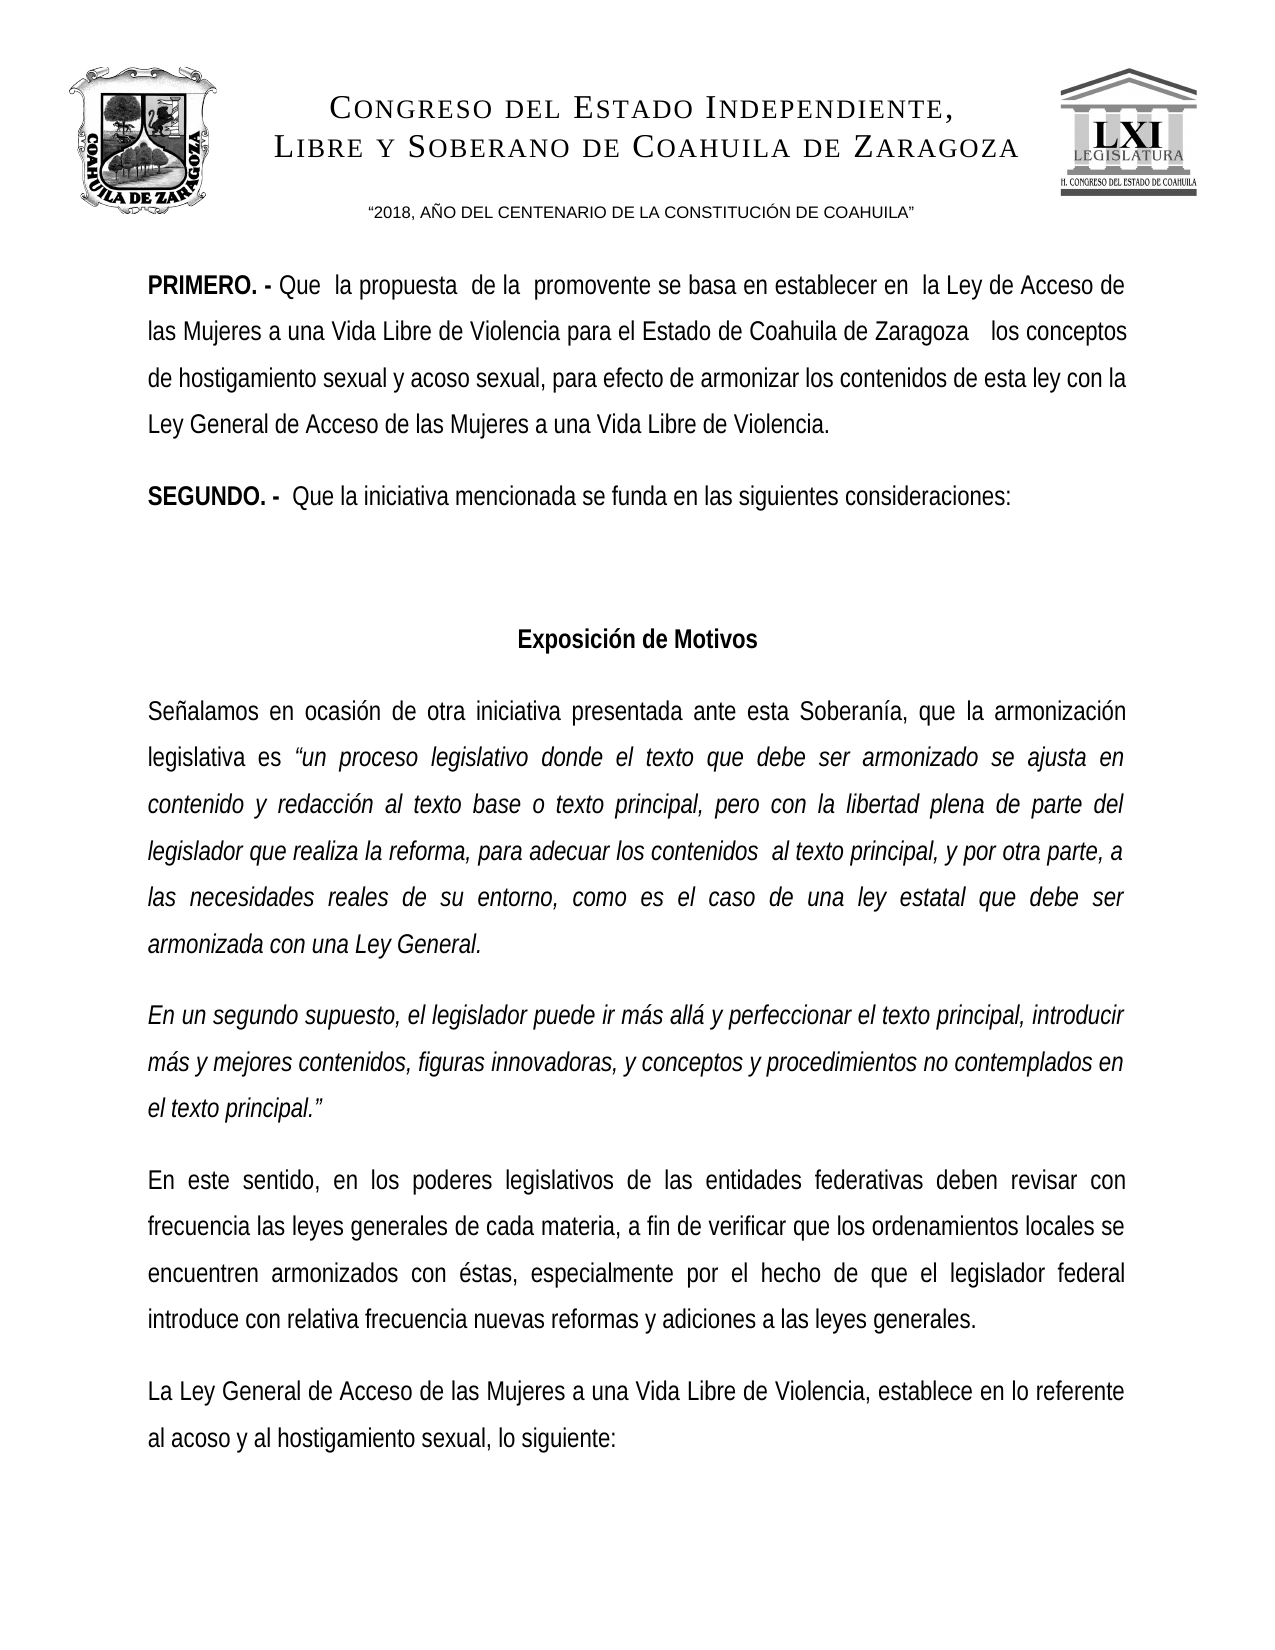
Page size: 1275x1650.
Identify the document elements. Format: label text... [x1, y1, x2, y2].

text Señalamos en ocasión de otra iniciativa presentada ante esta Soberanía, que la armonización legislativa es “un proceso legislativo donde el texto que debe ser armonizado se ajusta en contenido y redacción al texto base o texto principal, pero con la libertad plena de parte del legislador que realiza la reforma, para adecuar los contenidos al texto principal, y por otra parte, a las necesidades reales de su entorno, como es el caso de una ley estatal que debe ser armonizada con una Ley General. [148, 695, 1127, 959]
text En este sentido, en los poderes legislativos de las entidades federativas deben revisar con frecuencia las leyes generales de cada materia, a fin de verificar que los ordenamientos locales se encuentren armonizados con éstas, especialmente por el hecho de que el legislador federal introduce con relativa frecuencia nuevas reformas y adiciones a las leyes generales. [148, 1164, 1127, 1335]
text SEGUNDO. - Que la iniciativa mencionada se funda en las siguientes consideraciones: [148, 480, 1127, 511]
text En un segundo supuesto, el legislador puede ir más allá y perfeccionar el texto principal, introducir más y mejores contenidos, figuras innovadoras, y conceptos y procedimientos no contemplados en el texto principal.” [148, 999, 1127, 1123]
text La Ley General de Acceso de las Mujeres a una Vida Libre de Violencia, establece en lo referente al acoso y al hostigamiento sexual, lo siguiente: [148, 1375, 1127, 1453]
text PRIMERO. - Que la propuesta de la promovente se basa en establecer en la Ley de Acceso de las Mujeres a una Vida Libre de Violencia para el Estado de Coahuila de Zaragoza los conceptos de hostigamiento sexual y acoso sexual, para efecto de armonizar los contenidos de esta ley con la Ley General de Acceso de las Mujeres a una Vida Libre de Violencia. [148, 269, 1127, 440]
picture [68, 67, 217, 214]
text Exposición de Motivos [148, 623, 1127, 654]
picture [1059, 65, 1198, 199]
